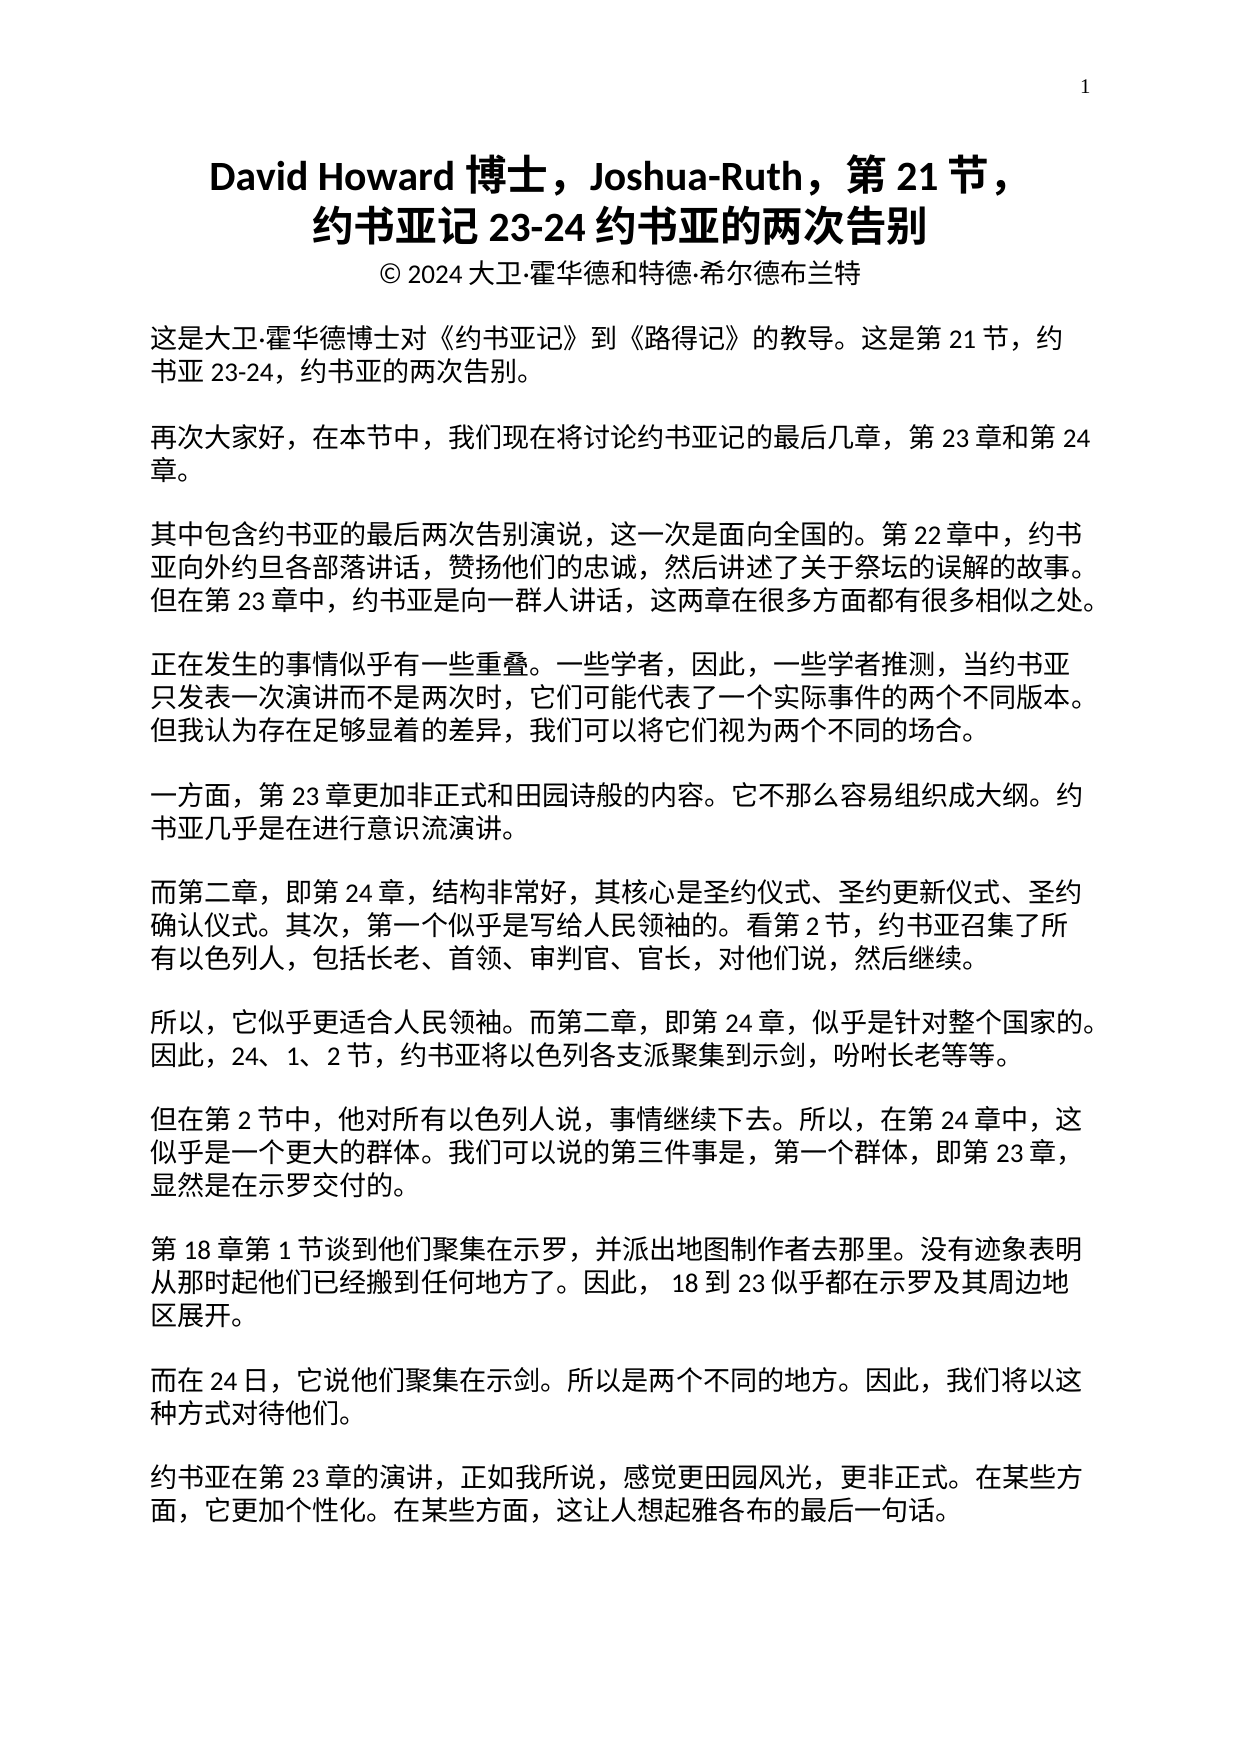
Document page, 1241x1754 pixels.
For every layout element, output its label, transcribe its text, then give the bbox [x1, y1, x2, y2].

text 一方面，第 23 章更加非正式和田园诗般的内容。它不那么容易组织成大纲。约书亚几乎是在进行意识流演讲。 [150, 779, 1090, 845]
text 这是大卫·霍华德博士对《约书亚记》到《路得记》的教导。这是第 21 节，约书亚 23-24，约书亚的两次告别。 [150, 322, 1090, 388]
text 其中包含约书亚的最后两次告别演说，这一次是面向全国的。第22章中，约书亚向外约旦各部落讲话，赞扬他们的忠诚，然后讲述了关于祭坛的误解的故事。但在第 23 章中，约书亚是向一群人讲话，这两章在很多方面都有很多相似之处。 [150, 518, 1090, 617]
text 约书亚记 23-24 约书亚的两次告别 [150, 201, 1090, 252]
text David Howard 博士，Joshua-Ruth，第 21 节， [150, 150, 1090, 201]
text 而在24日，它说他们聚集在示剑。所以是两个不同的地方。因此，我们将以这种方式对待他们。 [150, 1364, 1090, 1430]
text © 2024 大卫·霍华德和特德·希尔德布兰特 [150, 252, 1090, 291]
text 第 18 章第 1 节谈到他们聚集在示罗，并派出地图制作者去那里。没有迹象表明从那时起他们已经搬到任何地方了。因此， 18 到 23 似乎都在示罗及其周边地区展开。 [150, 1233, 1090, 1333]
text 但在第 2 节中，他对所有以色列人说，事情继续下去。所以，在第 24 章中，这似乎是一个更大的群体。我们可以说的第三件事是，第一个群体，即第 23 章，显然是在示罗交付的。 [150, 1103, 1090, 1202]
text 所以，它似乎更适合人民领袖。而第二章，即第 24 章，似乎是针对整个国家的。因此，24、1、2节，约书亚将以色列各支派聚集到示剑，吩咐长老等等。 [150, 1006, 1090, 1072]
text 正在发生的事情似乎有一些重叠。一些学者，因此，一些学者推测，当约书亚只发表一次演讲而不是两次时，它们可能代表了一个实际事件的两个不同版本。但我认为存在足够显着的差异，我们可以将它们视为两个不同的场合。 [150, 648, 1090, 748]
text 而第二章，即第24章，结构非常好，其核心是圣约仪式、圣约更新仪式、圣约确认仪式。其次，第一个似乎是写给人民领袖的。看第2节，约书亚召集了所有以色列人，包括长老、首领、审判官、官长，对他们说，然后继续。 [150, 876, 1090, 975]
text 再次大家好，在本节中，我们现在将讨论约书亚记的最后几章，第 23 章和第 24 章。 [150, 421, 1090, 487]
text 约书亚在第 23 章的演讲，正如我所说，感觉更田园风光，更非正式。在某些方面，它更加个性化。在某些方面，这让人想起雅各布的最后一句话。 [150, 1461, 1090, 1527]
